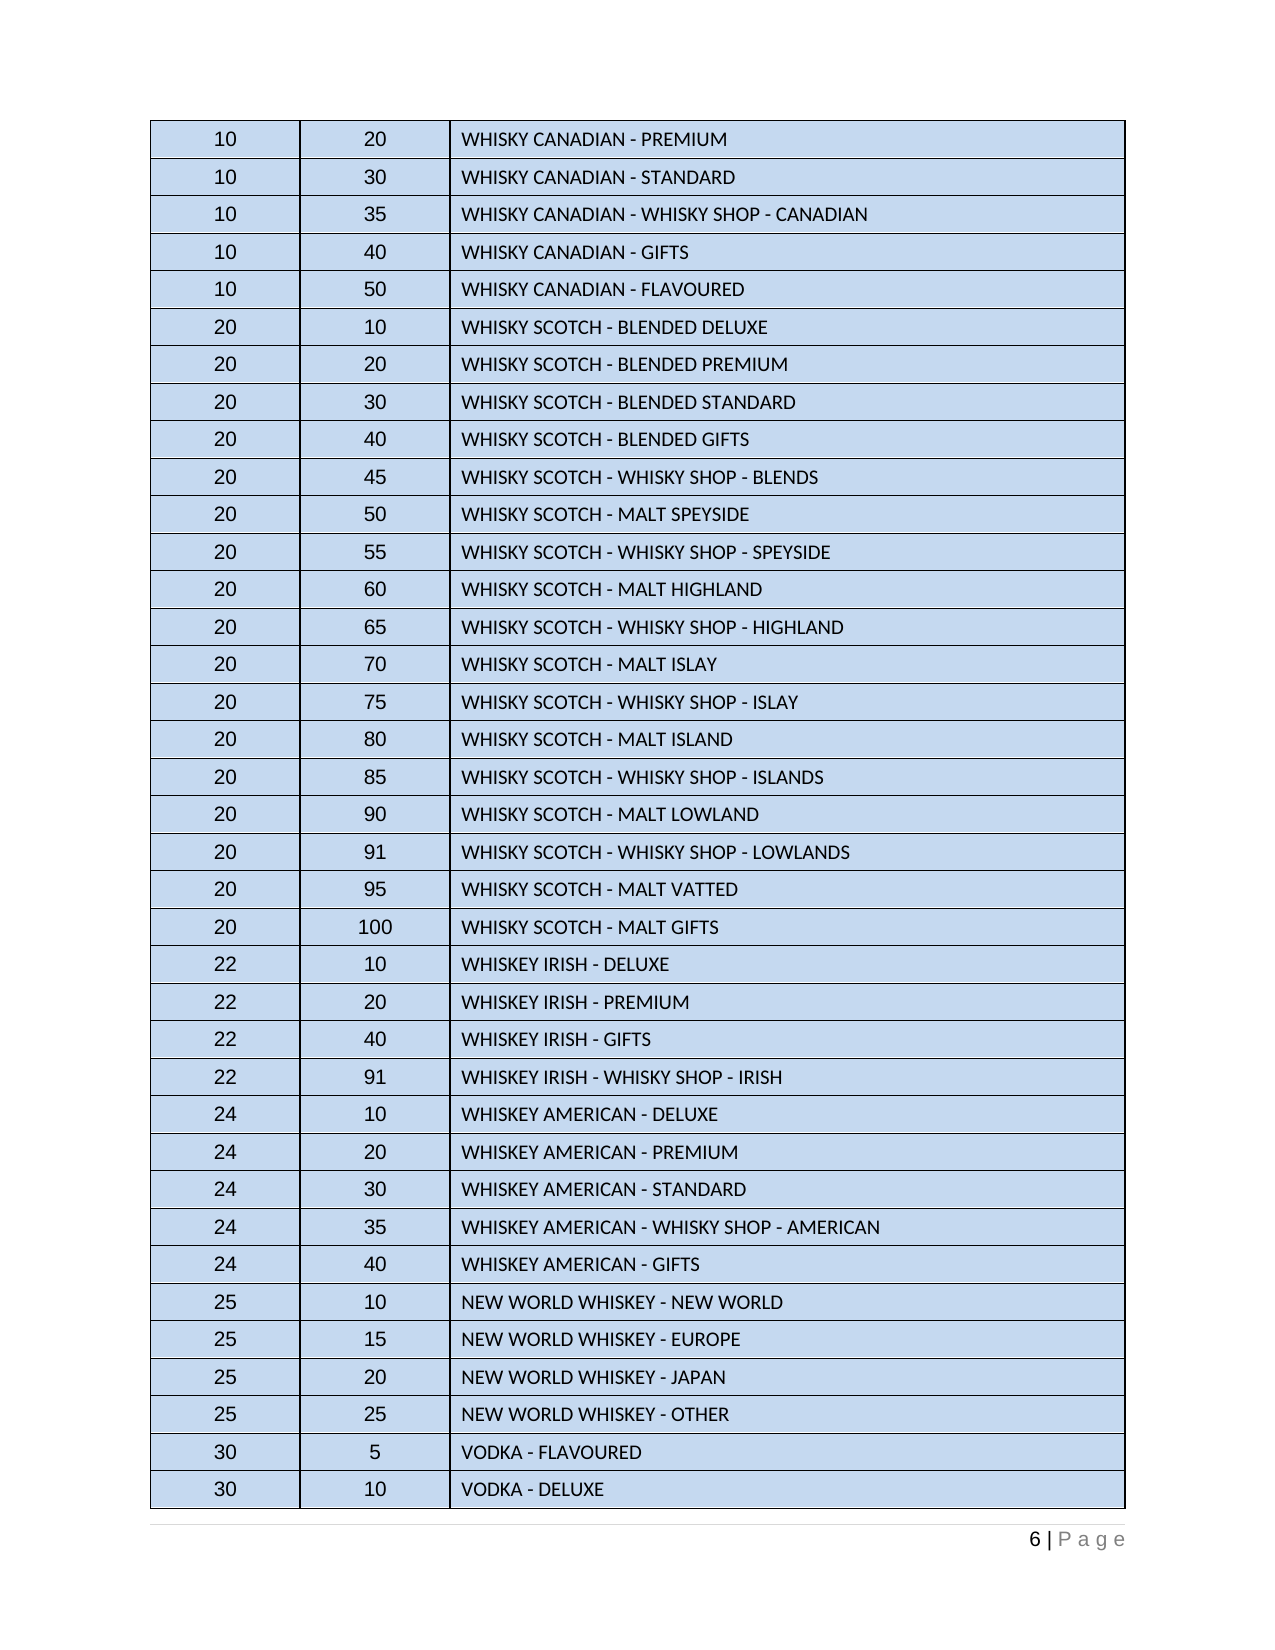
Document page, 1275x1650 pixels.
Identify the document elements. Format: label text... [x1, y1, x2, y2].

table_cell 20 [151, 646, 299, 682]
table_cell 80 [301, 721, 449, 757]
table_cell WHISKY SCOTCH - MALT SPEYSIDE [451, 496, 1124, 532]
table_cell WHISKY SCOTCH - MALT ISLAND [451, 721, 1124, 757]
table_cell WHISKY SCOTCH - BLENDED GIFTS [451, 421, 1124, 457]
table_cell 35 [301, 196, 449, 232]
table_cell 25 [151, 1359, 299, 1395]
table_cell 40 [301, 1246, 449, 1282]
table_cell WHISKY SCOTCH - BLENDED PREMIUM [451, 346, 1124, 382]
table_cell 75 [301, 684, 449, 720]
table_cell VODKA - DELUXE [451, 1471, 1124, 1507]
table_cell 10 [301, 309, 449, 345]
table_cell NEW WORLD WHISKEY - OTHER [451, 1396, 1124, 1432]
table_cell WHISKY SCOTCH - WHISKY SHOP - LOWLANDS [451, 834, 1124, 870]
table_cell 95 [301, 871, 449, 907]
table_cell WHISKEY IRISH - WHISKY SHOP - IRISH [451, 1059, 1124, 1095]
table_cell 70 [301, 646, 449, 682]
table_cell 20 [151, 421, 299, 457]
table_cell WHISKEY AMERICAN - STANDARD [451, 1171, 1124, 1207]
table_cell NEW WORLD WHISKEY - EUROPE [451, 1321, 1124, 1357]
table_cell WHISKY CANADIAN - STANDARD [451, 159, 1124, 195]
table_cell 20 [151, 571, 299, 607]
table_cell 10 [301, 1284, 449, 1320]
table_cell 20 [151, 834, 299, 870]
table_cell 25 [151, 1284, 299, 1320]
table_cell 10 [151, 159, 299, 195]
table_cell 100 [301, 909, 449, 945]
table_cell 40 [301, 421, 449, 457]
table_cell 25 [301, 1396, 449, 1432]
table_cell 65 [301, 609, 449, 645]
table_cell 20 [151, 309, 299, 345]
table_cell WHISKEY AMERICAN - GIFTS [451, 1246, 1124, 1282]
table_cell VODKA - FLAVOURED [451, 1434, 1124, 1470]
table_cell 20 [151, 759, 299, 795]
table_cell WHISKY SCOTCH - MALT GIFTS [451, 909, 1124, 945]
table_cell 20 [151, 346, 299, 382]
table_cell WHISKY SCOTCH - BLENDED STANDARD [451, 384, 1124, 420]
table_cell 22 [151, 1021, 299, 1057]
table_cell 10 [301, 1471, 449, 1507]
table_cell WHISKY SCOTCH - WHISKY SHOP - HIGHLAND [451, 609, 1124, 645]
table_cell 5 [301, 1434, 449, 1470]
table_cell WHISKEY IRISH - PREMIUM [451, 984, 1124, 1020]
table_cell 22 [151, 946, 299, 982]
table_cell 40 [301, 234, 449, 270]
table_cell 20 [151, 684, 299, 720]
table_cell WHISKY SCOTCH - WHISKY SHOP - SPEYSIDE [451, 534, 1124, 570]
table_cell 24 [151, 1209, 299, 1245]
table_cell WHISKY CANADIAN - GIFTS [451, 234, 1124, 270]
table_cell 50 [301, 271, 449, 307]
table_cell WHISKY SCOTCH - MALT VATTED [451, 871, 1124, 907]
table_cell 20 [301, 984, 449, 1020]
table_cell WHISKY CANADIAN - FLAVOURED [451, 271, 1124, 307]
table_cell 20 [151, 496, 299, 532]
table_cell 24 [151, 1246, 299, 1282]
table_cell 15 [301, 1321, 449, 1357]
table_cell WHISKEY AMERICAN - PREMIUM [451, 1134, 1124, 1170]
table_cell NEW WORLD WHISKEY - JAPAN [451, 1359, 1124, 1395]
table_cell 20 [301, 1134, 449, 1170]
table_cell WHISKEY IRISH - GIFTS [451, 1021, 1124, 1057]
table_cell WHISKY SCOTCH - WHISKY SHOP - ISLANDS [451, 759, 1124, 795]
table_cell 25 [151, 1321, 299, 1357]
table_cell WHISKEY AMERICAN - DELUXE [451, 1096, 1124, 1132]
table_cell 22 [151, 1059, 299, 1095]
table_cell WHISKY CANADIAN - PREMIUM [451, 121, 1124, 157]
table_cell 35 [301, 1209, 449, 1245]
table_cell 20 [301, 346, 449, 382]
table_cell 20 [151, 609, 299, 645]
table_cell WHISKY SCOTCH - WHISKY SHOP - BLENDS [451, 459, 1124, 495]
table_cell 60 [301, 571, 449, 607]
table_cell WHISKY SCOTCH - MALT LOWLAND [451, 796, 1124, 832]
table_cell 10 [151, 234, 299, 270]
table_cell WHISKY SCOTCH - WHISKY SHOP - ISLAY [451, 684, 1124, 720]
table_cell 10 [151, 271, 299, 307]
table_cell 20 [151, 909, 299, 945]
table_cell 20 [151, 459, 299, 495]
table_cell 45 [301, 459, 449, 495]
table_cell WHISKY SCOTCH - MALT HIGHLAND [451, 571, 1124, 607]
table_cell 20 [151, 534, 299, 570]
table_cell NEW WORLD WHISKEY - NEW WORLD [451, 1284, 1124, 1320]
table_cell 30 [151, 1471, 299, 1507]
table_cell 30 [301, 159, 449, 195]
table_cell WHISKY CANADIAN - WHISKY SHOP - CANADIAN [451, 196, 1124, 232]
table_cell 24 [151, 1171, 299, 1207]
table_cell 91 [301, 834, 449, 870]
table_cell 85 [301, 759, 449, 795]
table_cell 30 [301, 384, 449, 420]
table_cell WHISKEY AMERICAN - WHISKY SHOP - AMERICAN [451, 1209, 1124, 1245]
table_cell 22 [151, 984, 299, 1020]
table_cell 20 [151, 871, 299, 907]
table_cell 55 [301, 534, 449, 570]
table_cell 40 [301, 1021, 449, 1057]
table_cell 91 [301, 1059, 449, 1095]
table_cell 20 [151, 721, 299, 757]
table_cell 24 [151, 1096, 299, 1132]
table_cell 10 [151, 196, 299, 232]
table_cell 25 [151, 1396, 299, 1432]
table_cell 20 [301, 1359, 449, 1395]
table_cell 10 [301, 946, 449, 982]
table_cell 50 [301, 496, 449, 532]
table_cell 24 [151, 1134, 299, 1170]
table_cell WHISKY SCOTCH - BLENDED DELUXE [451, 309, 1124, 345]
table_cell 10 [301, 1096, 449, 1132]
table_cell 20 [151, 796, 299, 832]
table_cell 90 [301, 796, 449, 832]
table_cell 20 [151, 384, 299, 420]
table_cell 20 [301, 121, 449, 157]
table_cell 30 [301, 1171, 449, 1207]
table_cell WHISKY SCOTCH - MALT ISLAY [451, 646, 1124, 682]
table_cell 10 [151, 121, 299, 157]
table_cell WHISKEY IRISH - DELUXE [451, 946, 1124, 982]
table_cell 30 [151, 1434, 299, 1470]
